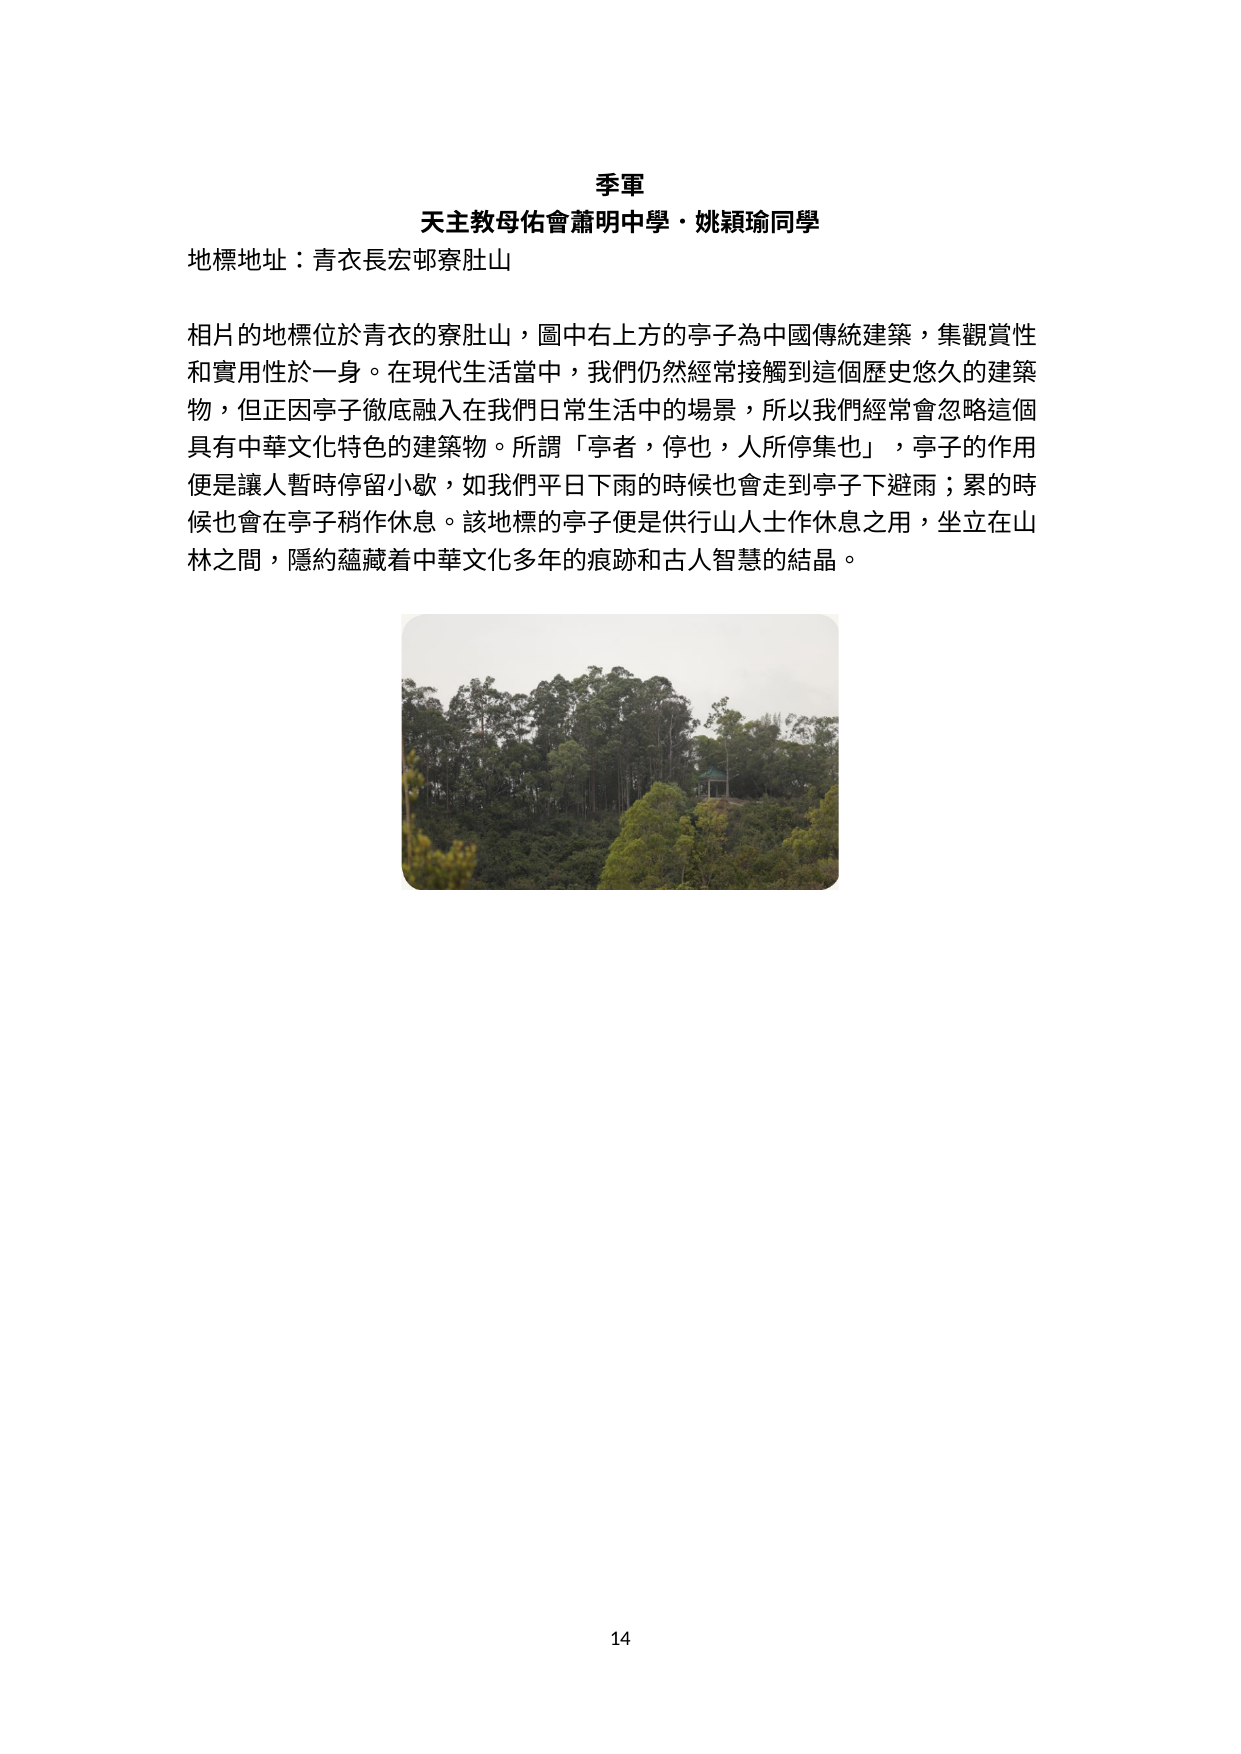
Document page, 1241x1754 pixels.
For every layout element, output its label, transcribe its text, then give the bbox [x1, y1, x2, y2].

text 地標地址：青衣長宏邨寮肚山 相片的地標位於青衣的寮肚山，圖中右上方的亭子為中國傳統建築，集觀賞性和實用性於一身。在現代生活當中，我們仍然經常接觸到這個歷史悠久的建築物，但正因亭子徹底融入在我們日常生活中的場景，所以我們經常會忽略這個具有中華文化特色的建築物。所謂「亭者，停也，人所停集也」，亭子的作用便是讓人暫時停留小歇，如我們平日下雨的時候也會走到亭子下避雨；累的時候也會在亭子稍作休息。該地標的亭子便是供行山人士作休息之用，坐立在山林之間，隱約蘊藏着中華文化多年的痕跡和古人智慧的結晶。 [187, 239, 1053, 577]
picture [401, 614, 839, 890]
text 季軍 天主教母佑會蕭明中學．姚穎瑜同學 [187, 164, 1053, 239]
